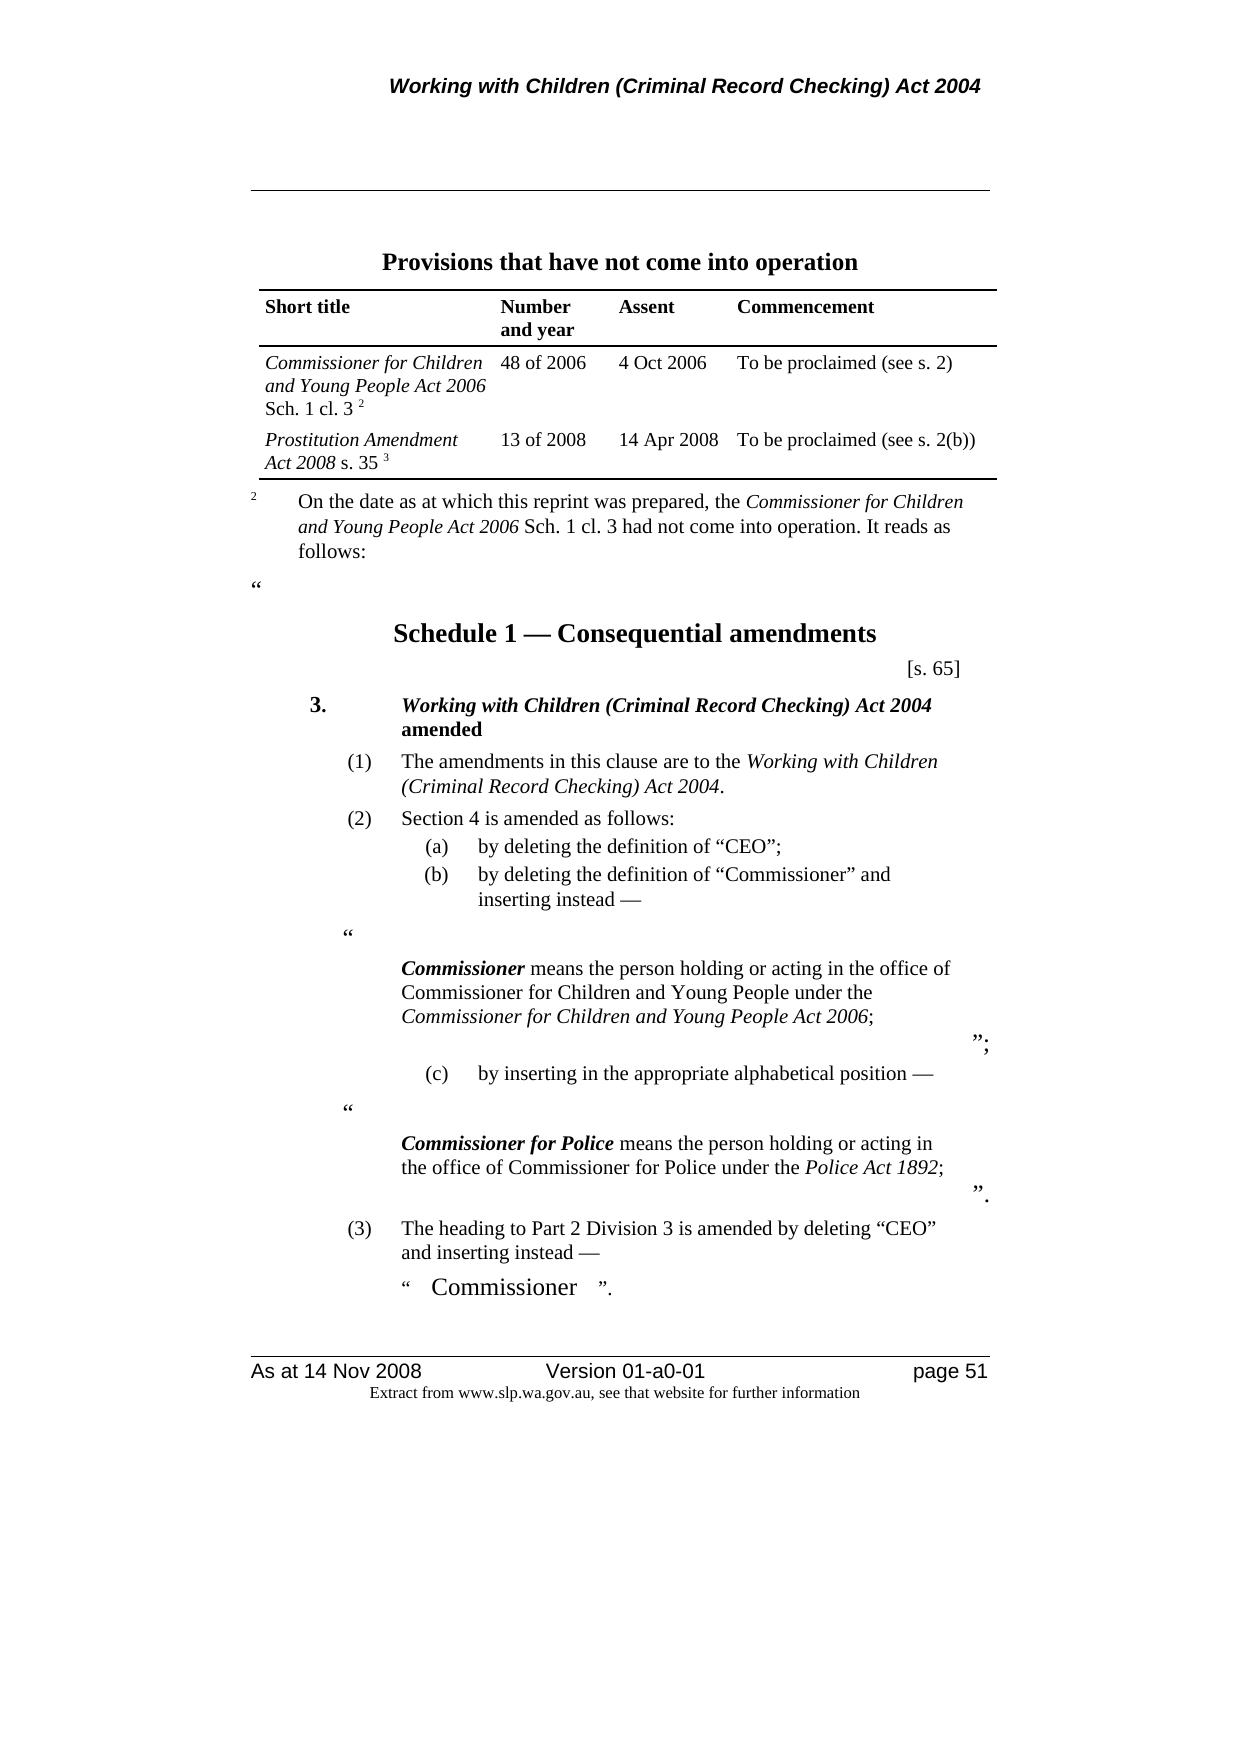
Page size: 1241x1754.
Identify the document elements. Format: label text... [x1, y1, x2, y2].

text ”. [251, 1179, 990, 1207]
table_cell 14 Apr 2008 [613, 424, 731, 478]
text ”; [251, 1028, 990, 1057]
subtitle 3. Working with Children (Criminal Record Checking) Act 2004 amended [309, 691, 960, 741]
text 2 On the date as at which this reprint was prepared, the Commissioner for Children and Young People Act 2006 Sch. 1 cl. 3 had not come into operation. It reads as follows: [251, 488, 990, 563]
subtitle Schedule 1 — Consequential amendments [309, 617, 960, 648]
table_cell To be proclaimed (see s. 2(b)) [731, 424, 997, 478]
text (1) The amendments in this clause are to the Working with Children (Criminal Record Checking) Act 2004. [312, 749, 960, 798]
text “ [342, 1098, 990, 1126]
text (c) by inserting in the appropriate alphabetical position — [389, 1061, 960, 1085]
text Commissioner means the person holding or acting in the office of Commissioner for Children and Young People under the Commissioner for Children and Young People Act 2006; [369, 956, 960, 1028]
text [s. 65] [309, 656, 960, 680]
table_cell 13 of 2008 [495, 424, 613, 478]
text Commissioner for Police means the person holding or acting in the office of Commissioner for Police under the Police Act 1892; [369, 1131, 960, 1179]
table_cell 48 of 2006 [495, 347, 613, 424]
table_cell To be proclaimed (see s. 2) [731, 347, 997, 424]
table_cell Prostitution Amendment Act 2008 s. 35 3 [259, 424, 494, 478]
table_header Commencement [731, 291, 997, 345]
subtitle Provisions that have not come into operation [251, 247, 990, 276]
text (b) by deleting the definition of “Commissioner” and inserting instead — [389, 862, 960, 911]
text “ [342, 923, 990, 952]
table_cell Commissioner for Children and Young People Act 2006 Sch. 1 cl. 3 2 [259, 347, 494, 424]
text “ Commissioner ”. [312, 1272, 960, 1301]
text (3) The heading to Part 2 Division 3 is amended by deleting “CEO” and inserting instead — [312, 1216, 960, 1264]
text (2) Section 4 is amended as follows: [312, 806, 960, 830]
table_header Number and year [495, 291, 613, 345]
table_cell 4 Oct 2006 [613, 347, 731, 424]
text (a) by deleting the definition of “CEO”; [389, 834, 960, 858]
text “ [251, 576, 990, 604]
table_header Short title [259, 291, 494, 345]
table_header Assent [613, 291, 731, 345]
